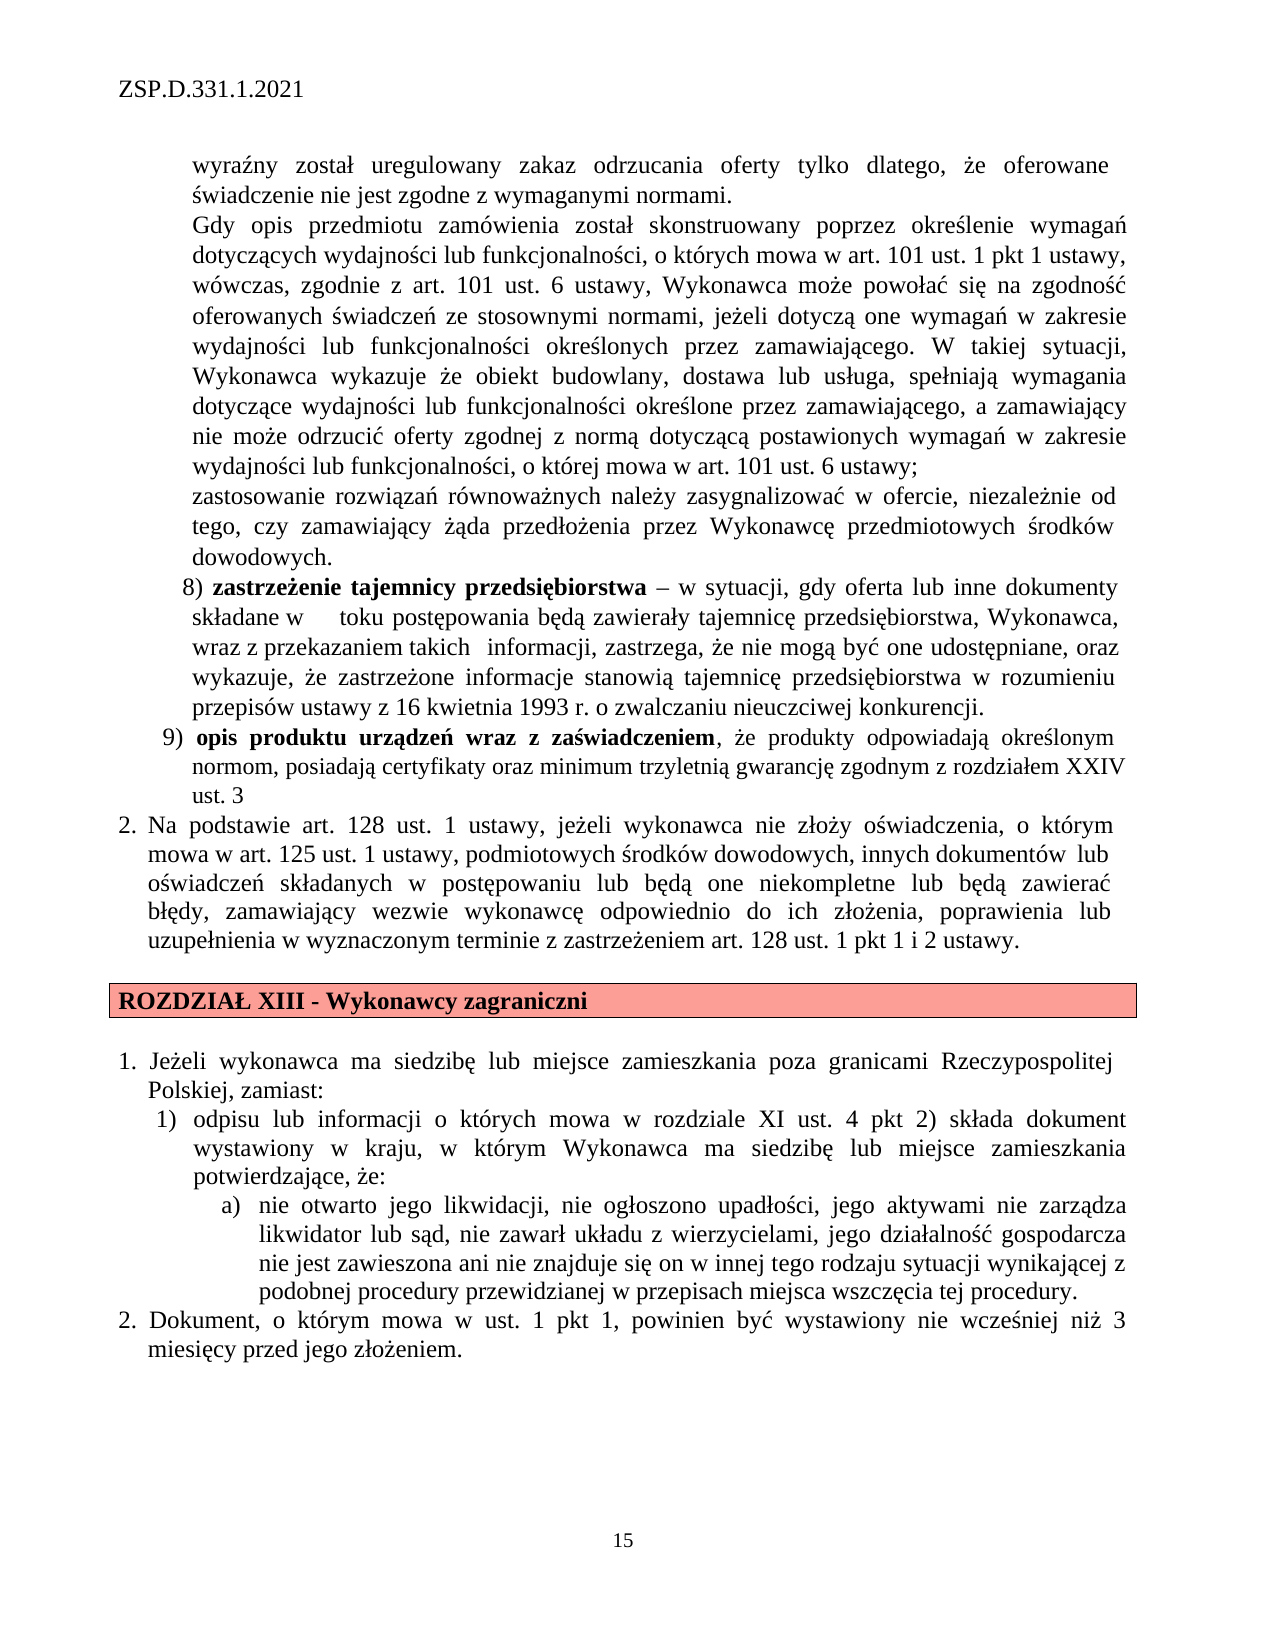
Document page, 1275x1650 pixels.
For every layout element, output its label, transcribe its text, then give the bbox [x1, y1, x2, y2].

text 2. Dokument, o którym mowa w ust. 1 pkt 1, powinien być wystawiony nie wcześniej niż 3 miesięcy przed jego złożeniem. [118, 1305, 1127, 1363]
text ROZDZIAŁ XIII - Wykonawcy zagraniczni [110, 984, 1136, 1017]
text Gdy opis przedmiotu zamówienia został skonstruowany poprzez określenie wymagań dotyczących wydajności lub funkcjonalności, o których mowa w art. 101 ust. 1 pkt 1 ustawy, wówczas, zgodnie z art. 101 ust. 6 ustawy, Wykonawca może powołać się na zgodność oferowanych świadczeń ze stosownymi normami, jeżeli dotyczą one wymagań w zakresie wydajności lub funkcjonalności określonych przez zamawiającego. W takiej sytuacji, Wykonawca wykazuje że obiekt budowlany, dostawa lub usługa, spełniają wymagania dotyczące wydajności lub funkcjonalności określone przez zamawiającego, a zamawiający nie może odrzucić oferty zgodnej z normą dotyczącą postawionych wymagań w zakresie wydajności lub funkcjonalności, o której mowa w art. 101 ust. 6 ustawy; [118, 210, 1127, 480]
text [118, 150, 1127, 209]
text zastosowanie rozwiązań równoważnych należy zasygnalizować w ofercie, niezależnie od tego, czy zamawiający żąda przedłożenia przez Wykonawcę przedmiotowych środków dowodowych. [118, 481, 1127, 570]
list nie otwarto jego likwidacji, nie ogłoszono upadłości, jego aktywami nie zarządza likwidator lub sąd, nie zawarł układu z wierzycielami, jego działalność gospodarcza nie jest zawieszona ani nie znajduje się on w innej tego rodzaju sytuacji wynikającej z podobnej procedury przewidzianej w przepisach miejsca wszczęcia tej procedury. [221, 1190, 1127, 1305]
text 8) zastrzeżenie tajemnicy przedsiębiorstwa – w sytuacji, gdy oferta lub inne dokumenty składane w toku postępowania będą zawierały tajemnicę przedsiębiorstwa, Wykonawca, wraz z przekazaniem takich informacji, zastrzega, że nie mogą być one udostępniane, oraz wykazuje, że zastrzeżone informacje stanowią tajemnicę przedsiębiorstwa w rozumieniu przepisów ustawy z 16 kwietnia 1993 r. o zwalczaniu nieuczciwej konkurencji. [118, 572, 1127, 721]
text 1. Jeżeli wykonawca ma siedzibę lub miejsce zamieszkania poza granicami Rzeczypospolitej Polskiej, zamiast: [118, 1046, 1127, 1104]
text 2. Na podstawie art. 128 ust. 1 ustawy, jeżeli wykonawca nie złoży oświadczenia, o którym mowa w art. 125 ust. 1 ustawy, podmiotowych środków dowodowych, innych dokumentów lub oświadczeń składanych w postępowaniu lub będą one niekompletne lub będą zawierać błędy, zamawiający wezwie wykonawcę odpowiednio do ich złożenia, poprawienia lub uzupełnienia w wyznaczonym terminie z zastrzeżeniem art. 128 ust. 1 pkt 1 i 2 ustawy. [118, 810, 1127, 954]
list odpisu lub informacji o których mowa w rozdziale XI ust. 4 pkt 2) składa dokument wystawiony w kraju, w którym Wykonawca ma siedzibę lub miejsce zamieszkania potwierdzające, że: [156, 1104, 1127, 1190]
text 9) opis produktu urządzeń wraz z zaświadczeniem, że produkty odpowiadają określonym normom, posiadają certyfikaty oraz minimum trzyletnią gwarancję zgodnym z rozdziałem XXIV ust. 3 [162, 722, 1127, 809]
